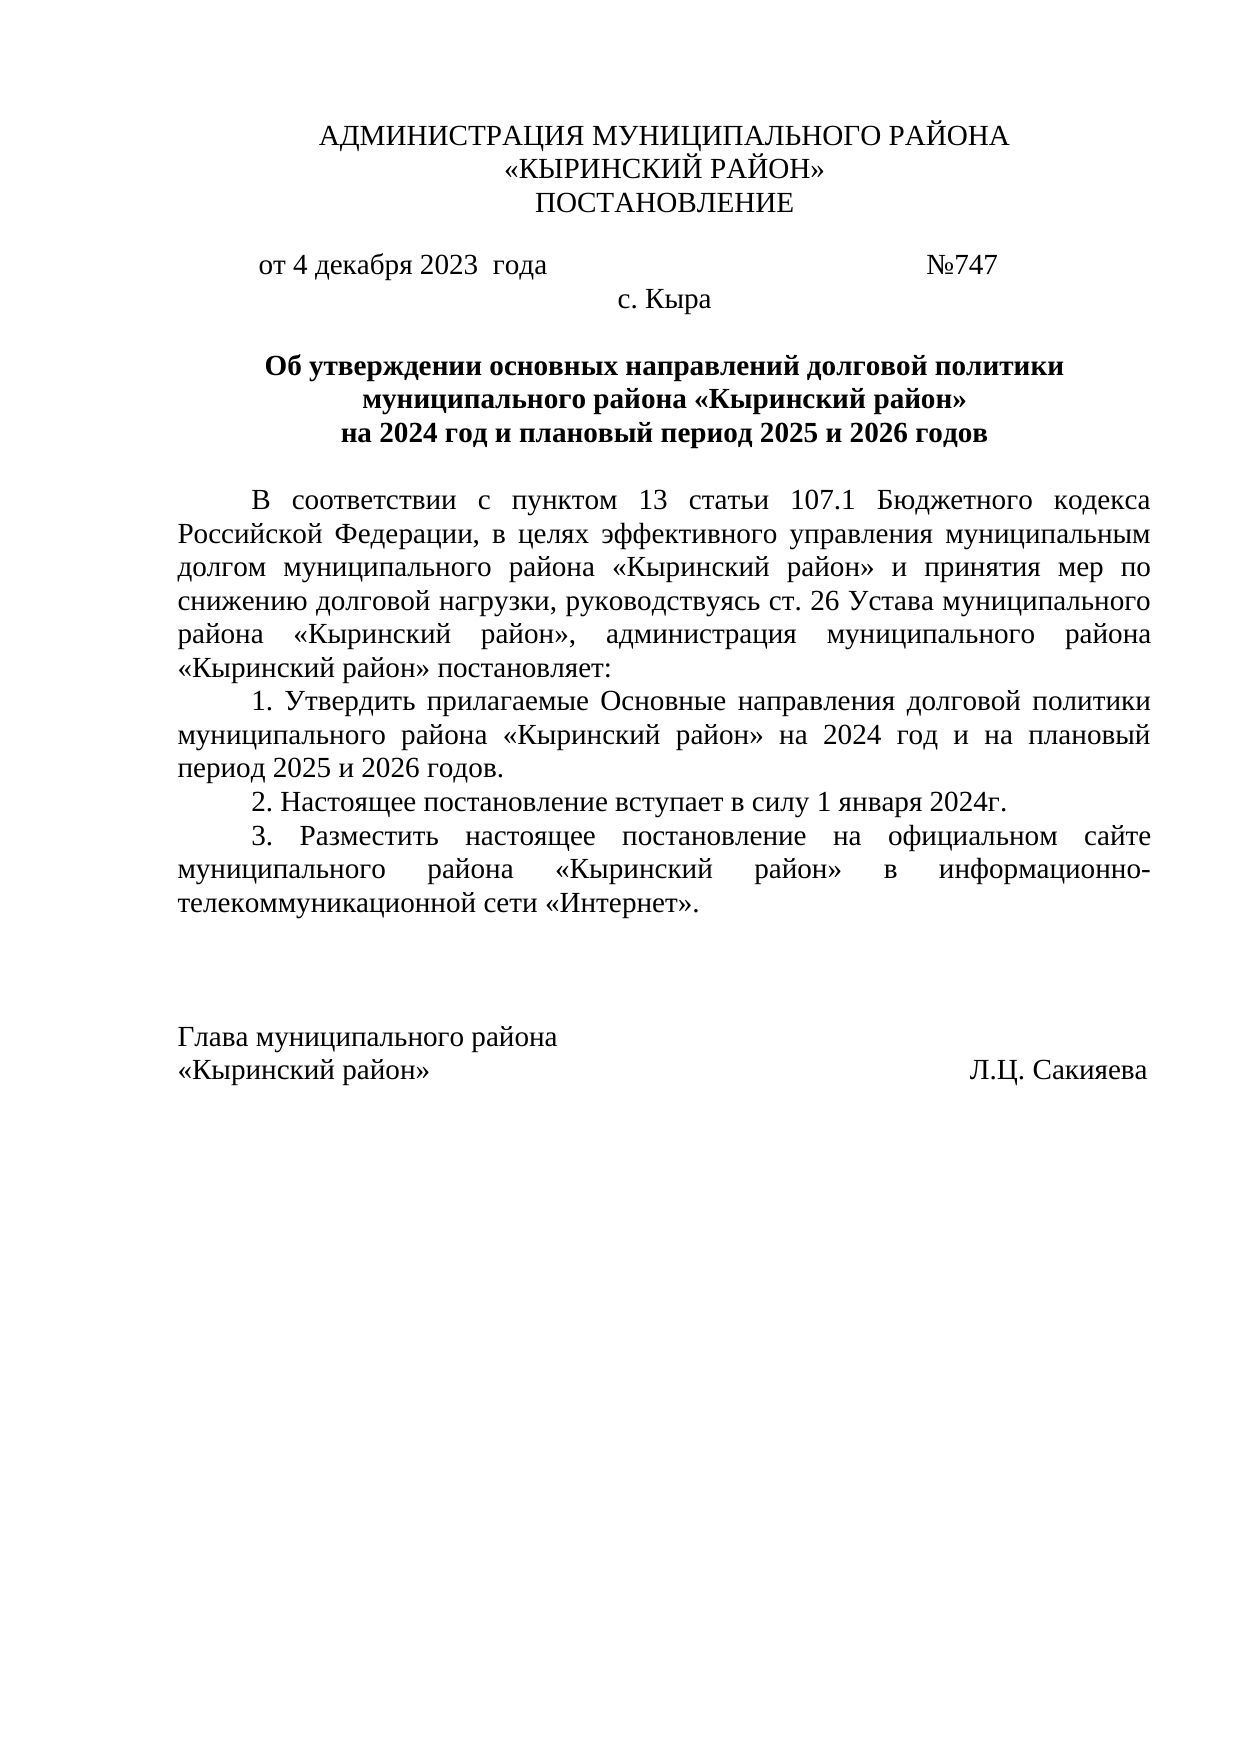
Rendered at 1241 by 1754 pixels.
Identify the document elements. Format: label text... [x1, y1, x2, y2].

text на 2024 год и плановый период 2025 и 2026 годов [177, 415, 1152, 449]
text Глава муниципального района [177, 1019, 1152, 1052]
text «Кыринский район» Л.Ц. Сакияева [177, 1052, 1152, 1086]
text от 4 декабря 2023 года №747 [177, 247, 1152, 281]
text 2. Настоящее постановление вступает в силу 1 января 2024г. [177, 784, 1152, 818]
text В соответствии с пунктом 13 статьи 107.1 Бюджетного кодекса Российской Федерации, в целях эффективного управления муниципальным долгом муниципального района «Кыринский район» и принятия мер по снижению долговой нагрузки, руководствуясь ст. 26 Устава муниципального района «Кыринский район», администрация муниципального района «Кыринский район» постановляет: [177, 482, 1152, 683]
text «КЫРИНСКИЙ РАЙОН» [177, 152, 1152, 185]
text 3. Разместить настоящее постановление на официальном сайте муниципального района «Кыринский район» в информационно-телекоммуникационной сети «Интернет». [177, 818, 1152, 918]
text с. Кыра [177, 281, 1152, 314]
text Об утверждении основных направлений долговой политики муниципального района «Кыринский район» [177, 348, 1152, 415]
text АДМИНИСТРАЦИЯ МУНИЦИПАЛЬНОГО РАЙОНА [177, 118, 1152, 152]
text 1. Утвердить прилагаемые Основные направления долговой политики муниципального района «Кыринский район» на 2024 год и на плановый период 2025 и 2026 годов. [177, 683, 1152, 784]
text ПОСТАНОВЛЕНИЕ [177, 185, 1152, 219]
